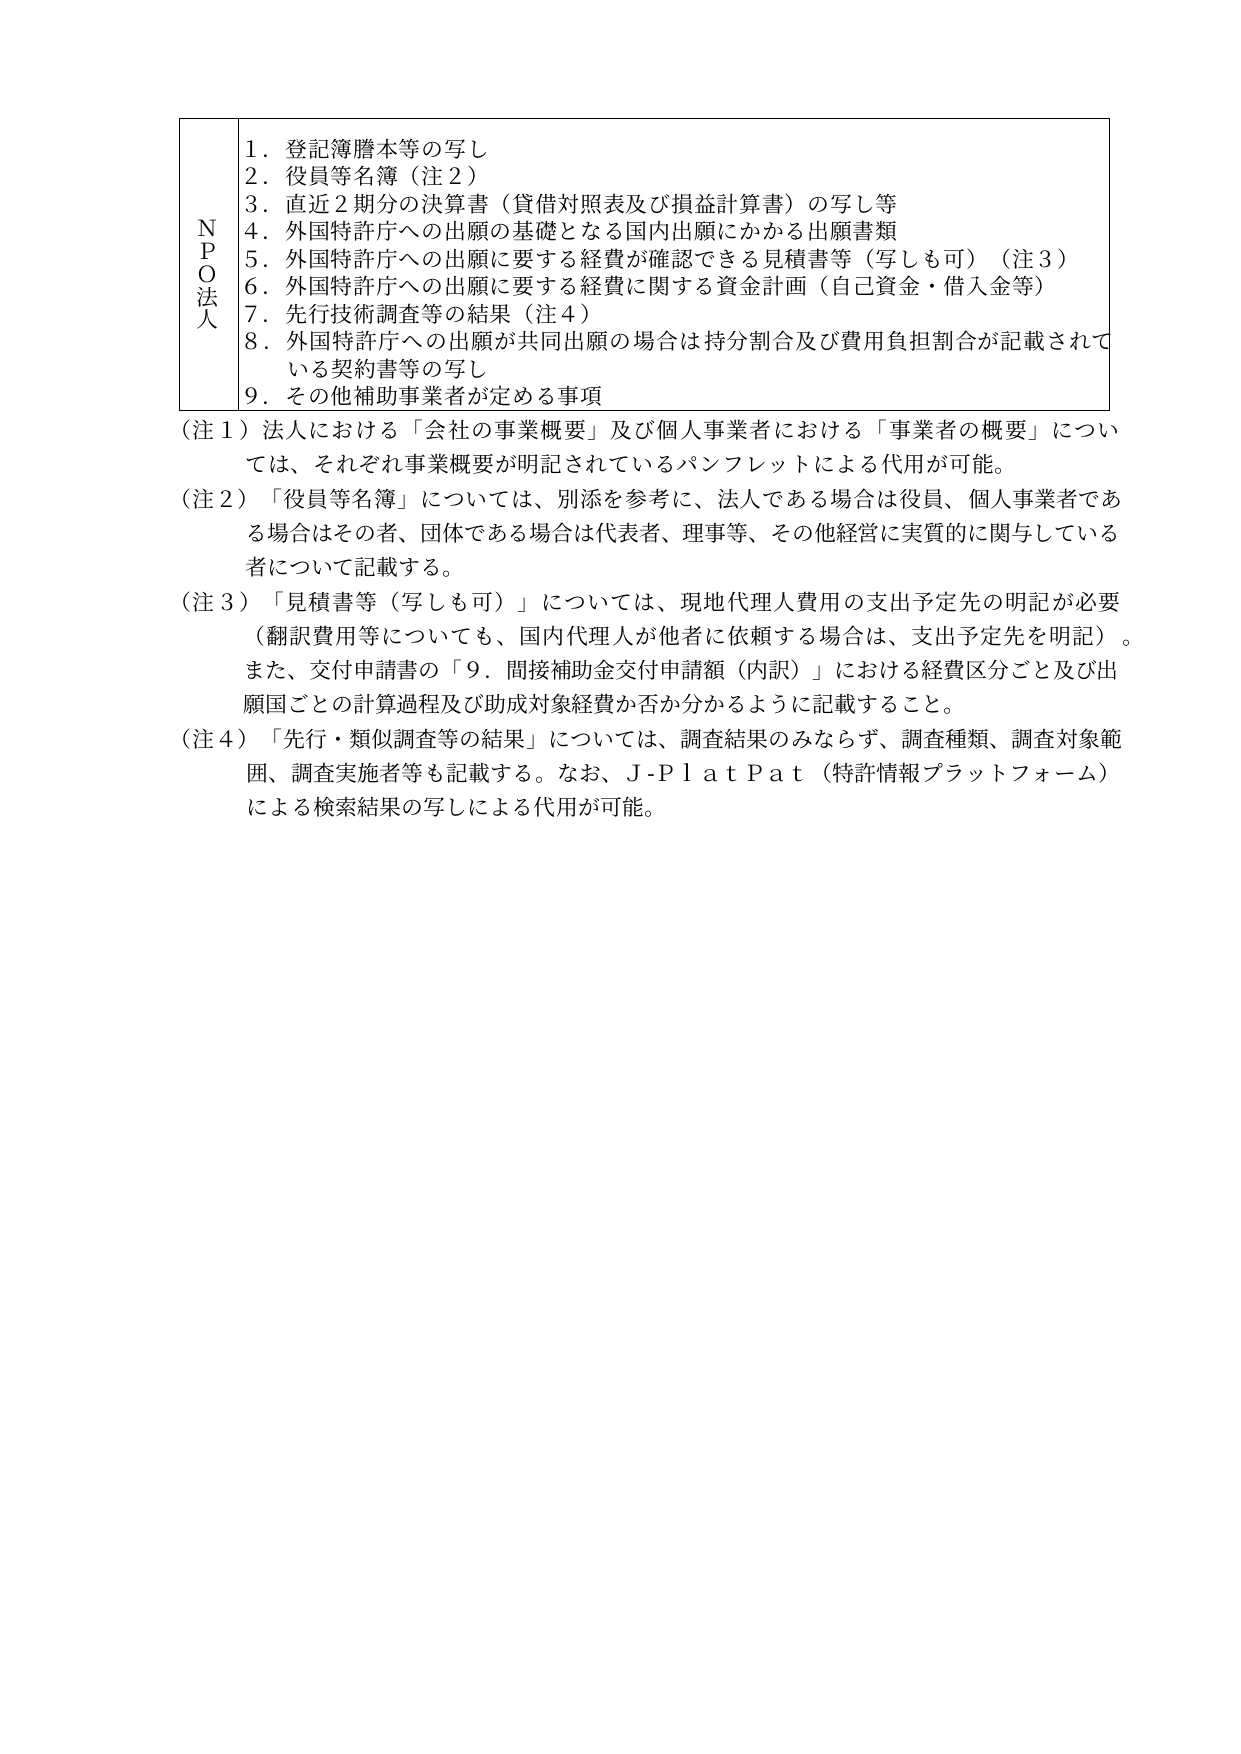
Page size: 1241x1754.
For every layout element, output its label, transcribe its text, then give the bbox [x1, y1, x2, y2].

text （注４）「先行・類似調査等の結果」については、調査結果のみならず、調査種類、調査対象範囲、調査実施者等も記載する。なお、Ｊ-ＰｌａｔＰａｔ（特許情報プラットフォーム）による検索結果の写しによる代用が可能。 [169, 720, 1122, 822]
text （注２）「役員等名簿」については、別添を参考に、法人である場合は役員、個人事業者である場合はその者、団体である場合は代表者、理事等、その他経営に実質的に関与している者について記載する。 [169, 480, 1122, 583]
text （注１）法人における「会社の事業概要」及び個人事業者における「事業者の概要」については、それぞれ事業概要が明記されているパンフレットによる代用が可能。 [169, 411, 1122, 480]
table_cell ＮＰＯ法人 [180, 119, 238, 410]
text （注３）「見積書等（写しも可）」については、現地代理人費用の支出予定先の明記が必要（翻訳費用等についても、国内代理人が他者に依頼する場合は、支出予定先を明記）。また、交付申請書の「９．間接補助金交付申請額（内訳）」における経費区分ごと及び出願国ごとの計算過程及び助成対象経費か否か分かるように記載すること。 [169, 583, 1122, 720]
table_cell １．登記簿謄本等の写し ２．役員等名簿（注２） ３．直近２期分の決算書（貸借対照表及び損益計算書）の写し等 ４．外国特許庁への出願の基礎となる国内出願にかかる出願書類 ５．外国特許庁への出願に要する経費が確認できる見積書等（写しも可）（注３） ６．外国特許庁への出願に要する経費に関する資金計画（自己資金・借入金等） ７．先行技術調査等の結果（注４） ８．外国特許庁への出願が共同出願の場合は持分割合及び費用負担割合が記載されている契約書等の写し ９．その他補助事業者が定める事項 [239, 119, 1109, 410]
